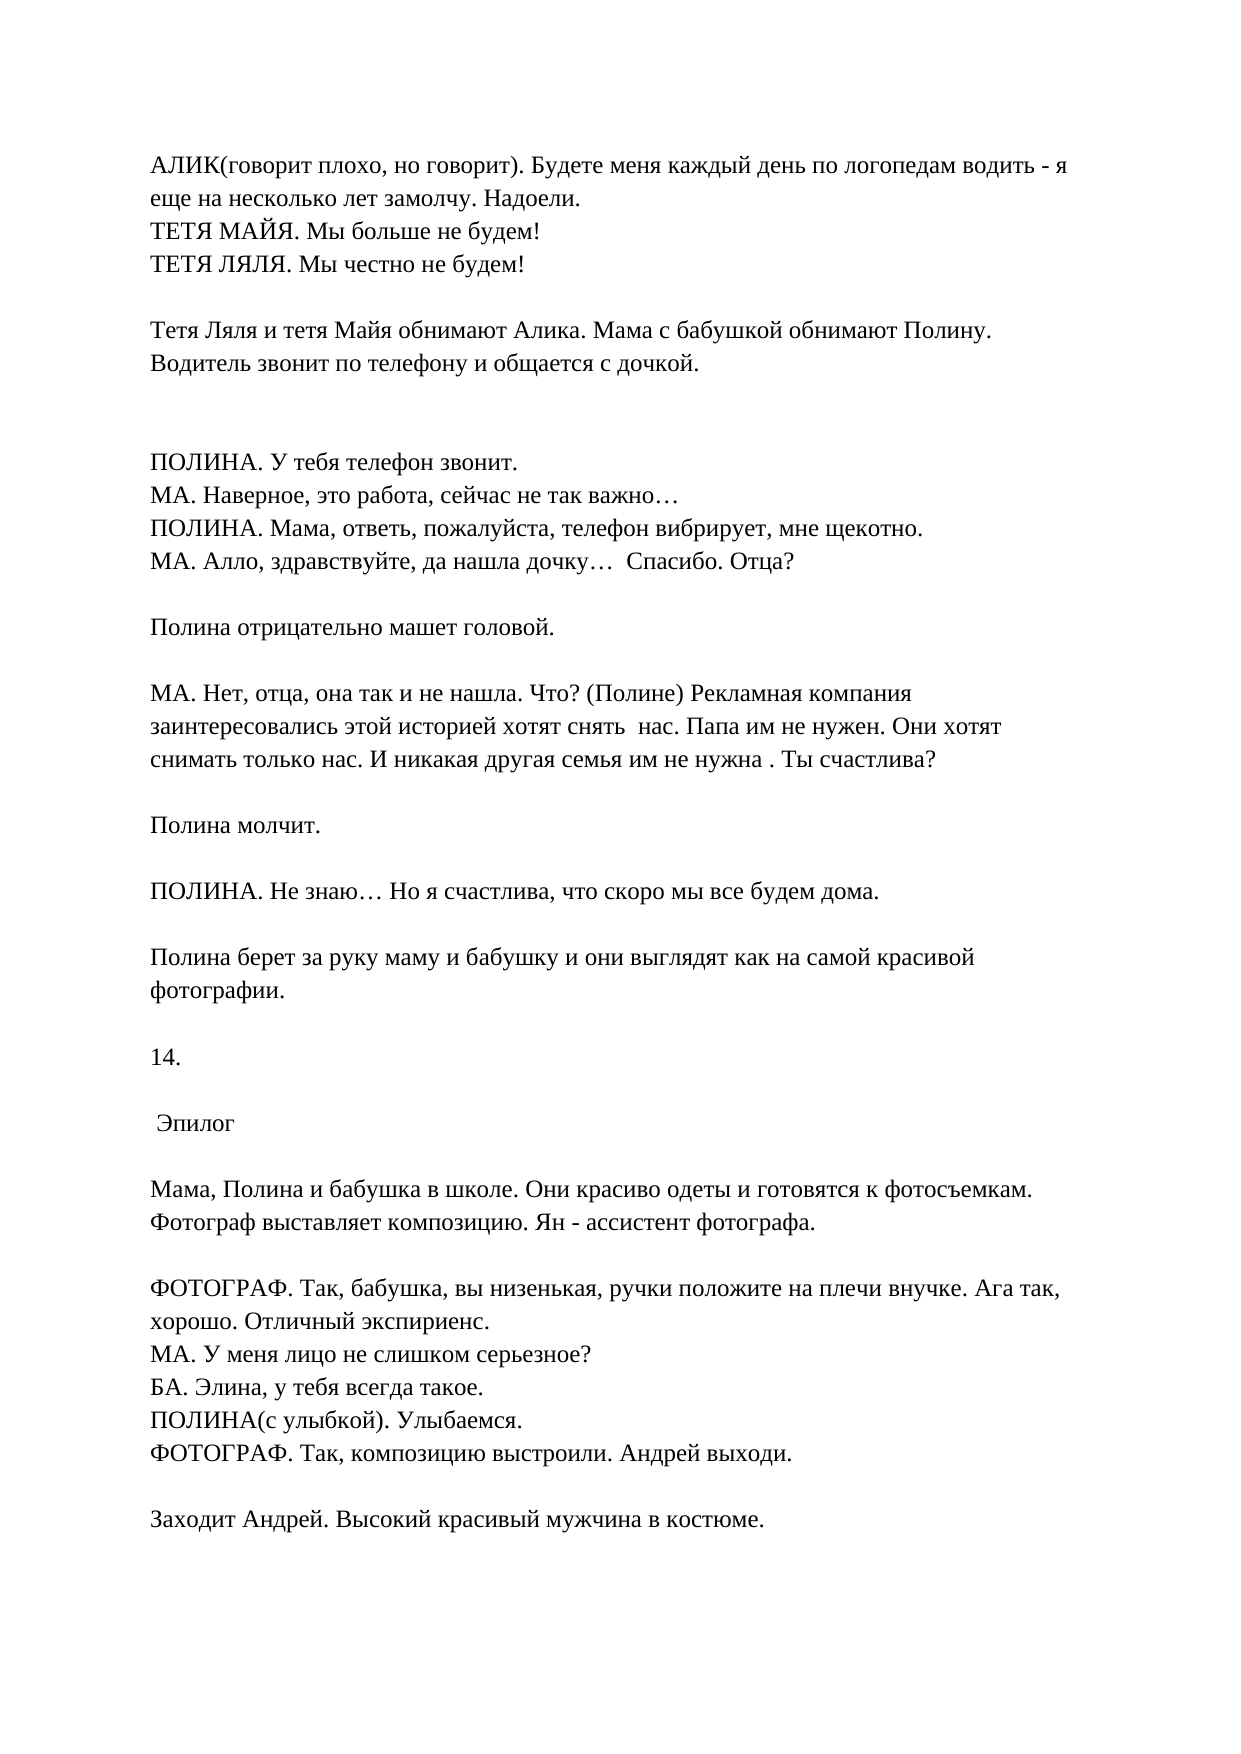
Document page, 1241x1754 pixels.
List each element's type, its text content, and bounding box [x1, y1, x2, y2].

text 14. [150, 1042, 1090, 1070]
text МА. У меня лицо не слишком серьезное? БА. Элина, у тебя всегда такое. [150, 1339, 1090, 1401]
text Заходит Андрей. Высокий красивый мужчина в костюме. [150, 1504, 1090, 1533]
text Полина молчит. [150, 810, 1090, 839]
text Полина берет за руку маму и бабушку и они выглядят как на самой красивой фотографии. [150, 942, 1090, 1004]
text АЛИК(говорит плохо, но говорит). Будете меня каждый день по логопедам водить - я еще на несколько лет замолчу. Надоели. [150, 150, 1090, 212]
text ФОТОГРАФ. Так, бабушка, вы низенькая, ручки положите на плечи внучке. Ага так, хорошо. Отличный экспириенс. [150, 1273, 1090, 1334]
text ПОЛИНА(с улыбкой). Улыбаемся. [150, 1405, 1090, 1433]
text ТЕТЯ ЛЯЛЯ. Мы честно не будем! [150, 249, 1090, 278]
text ФОТОГРАФ. Так, композицию выстроили. Андрей выходи. [150, 1438, 1090, 1467]
text ТЕТЯ МАЙЯ. Мы больше не будем! [150, 216, 1090, 245]
text ПОЛИНА. Мама, ответь, пожалуйста, телефон вибрирует, мне щекотно. [150, 513, 1090, 542]
text МА. Нет, отца, она так и не нашла. Что? (Полине) Рекламная компания заинтересовались этой историей хотят снять нас. Папа им не нужен. Они хотят снимать только нас. И никакая другая семья им не нужна . Ты счастлива? [150, 678, 1090, 773]
text Мама, Полина и бабушка в школе. Они красиво одеты и готовятся к фотосъемкам. Фотограф выставляет композицию. Ян - ассистент фотографа. [150, 1174, 1090, 1235]
text ПОЛИНА. У тебя телефон звонит. [150, 447, 1090, 476]
text Эпилог [150, 1108, 1090, 1136]
text МА. Алло, здравствуйте, да нашла дочку… Спасибо. Отца? Полина отрицательно машет головой. [150, 546, 1090, 641]
text МА. Наверное, это работа, сейчас не так важно… [150, 480, 1090, 509]
text ПОЛИНА. Не знаю… Но я счастлива, что скоро мы все будем дома. [150, 876, 1090, 905]
text Тетя Ляля и тетя Майя обнимают Алика. Мама с бабушкой обнимают Полину. Водитель звонит по телефону и общается с дочкой. [150, 315, 1090, 377]
